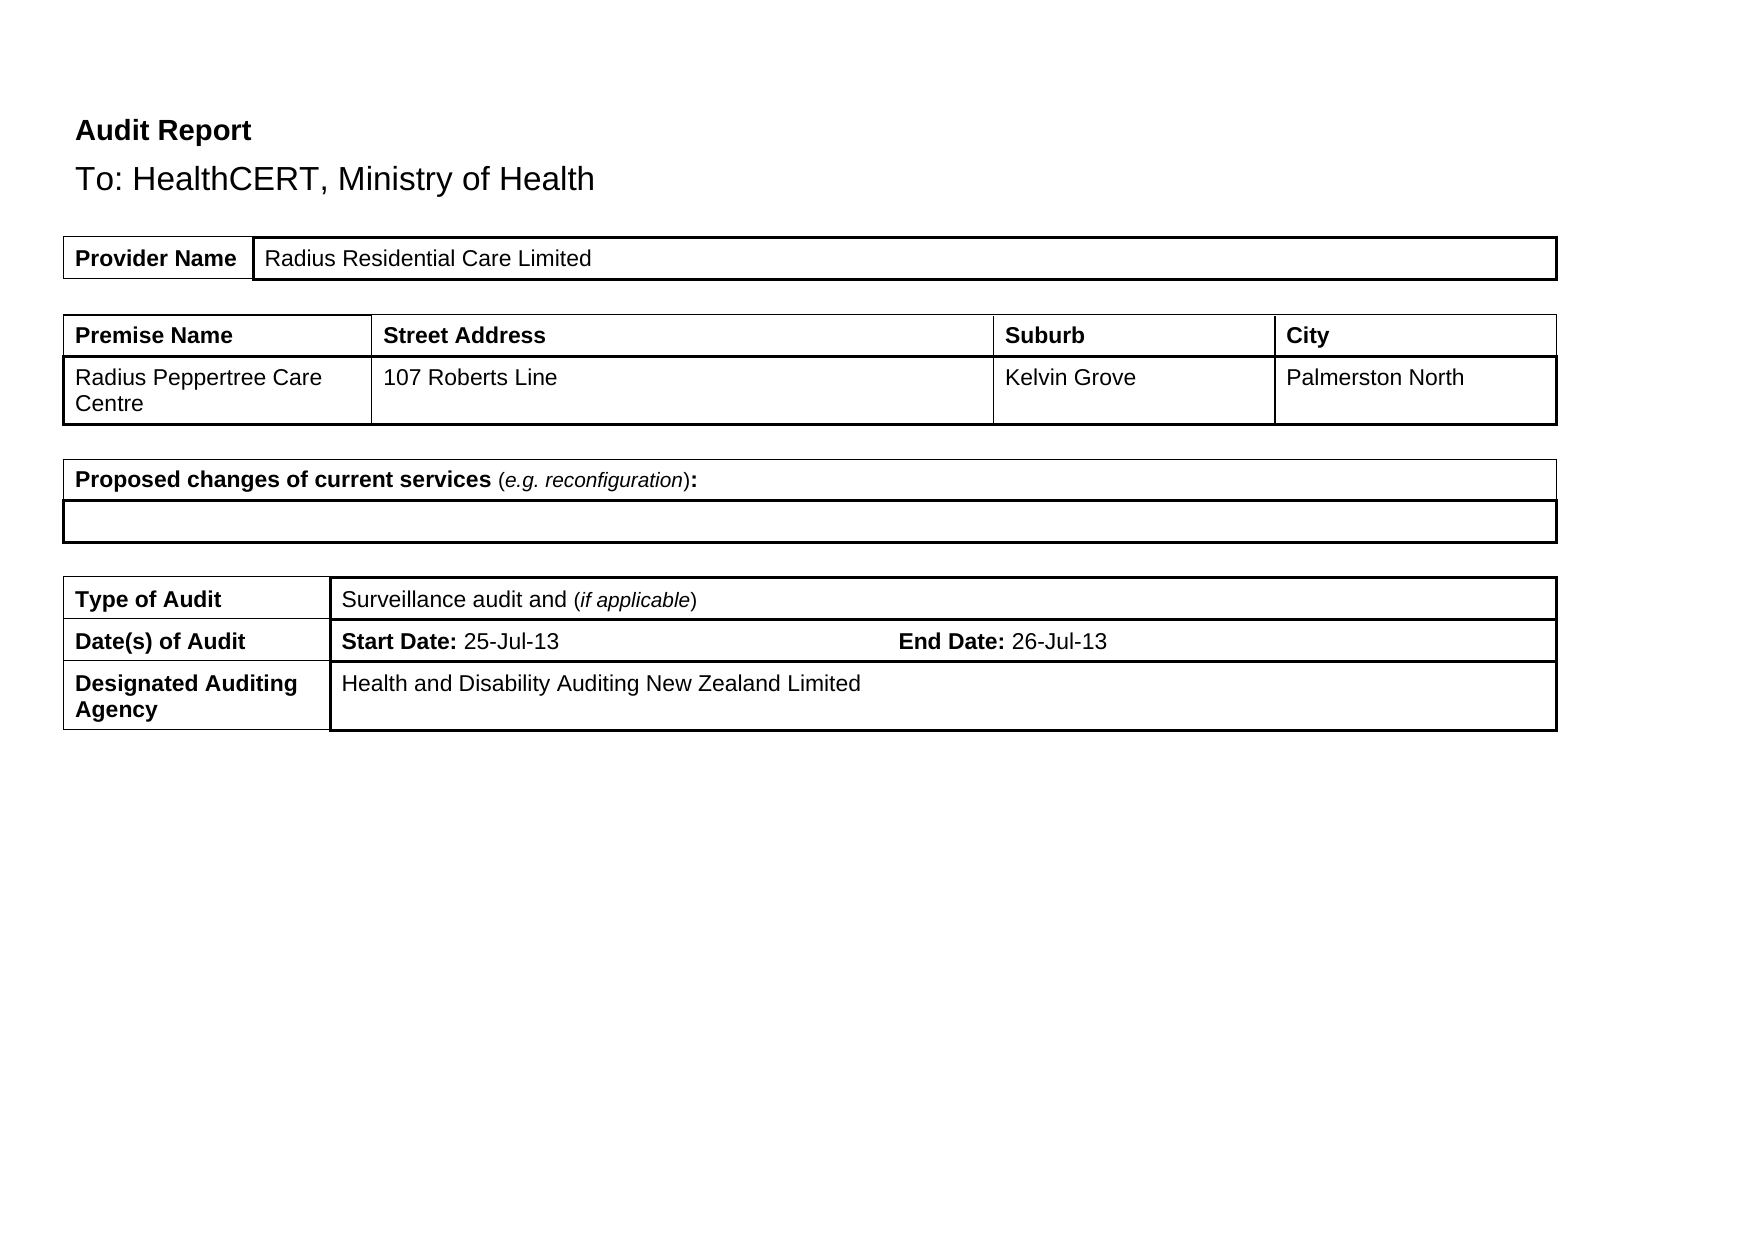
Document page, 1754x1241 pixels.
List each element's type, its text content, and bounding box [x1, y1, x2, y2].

table_header Surveillance audit and (if applicable) [332, 579, 1555, 618]
table_cell 107 Roberts Line [372, 358, 993, 423]
table_cell Date(s) of Audit [64, 619, 329, 660]
table_cell Palmerston North [1276, 358, 1555, 423]
subtitle Audit Report [75, 113, 1679, 146]
table_cell Health and Disability Auditing New Zealand Limited [332, 663, 1555, 728]
table_cell Radius Peppertree Care Centre [65, 358, 371, 423]
text To: HealthCERT, Ministry of Health [75, 159, 1679, 197]
table_header Type of Audit [64, 577, 329, 618]
table_cell Designated Auditing Agency [64, 661, 329, 728]
table_header Provider Name [64, 237, 252, 278]
table_cell Start Date: 25-Jul-13 End Date: 26-Jul-13 [332, 621, 1555, 660]
table_cell [65, 502, 1555, 541]
table_header Premise Name [64, 316, 371, 354]
table_header Suburb [994, 315, 1275, 354]
table_header Proposed changes of current services (e.g. reconfiguration): [64, 460, 1556, 498]
table_header Radius Residential Care Limited [255, 239, 1555, 278]
table_cell Kelvin Grove [994, 358, 1274, 423]
table_header City [1276, 315, 1556, 354]
table_header Street Address [372, 315, 993, 354]
